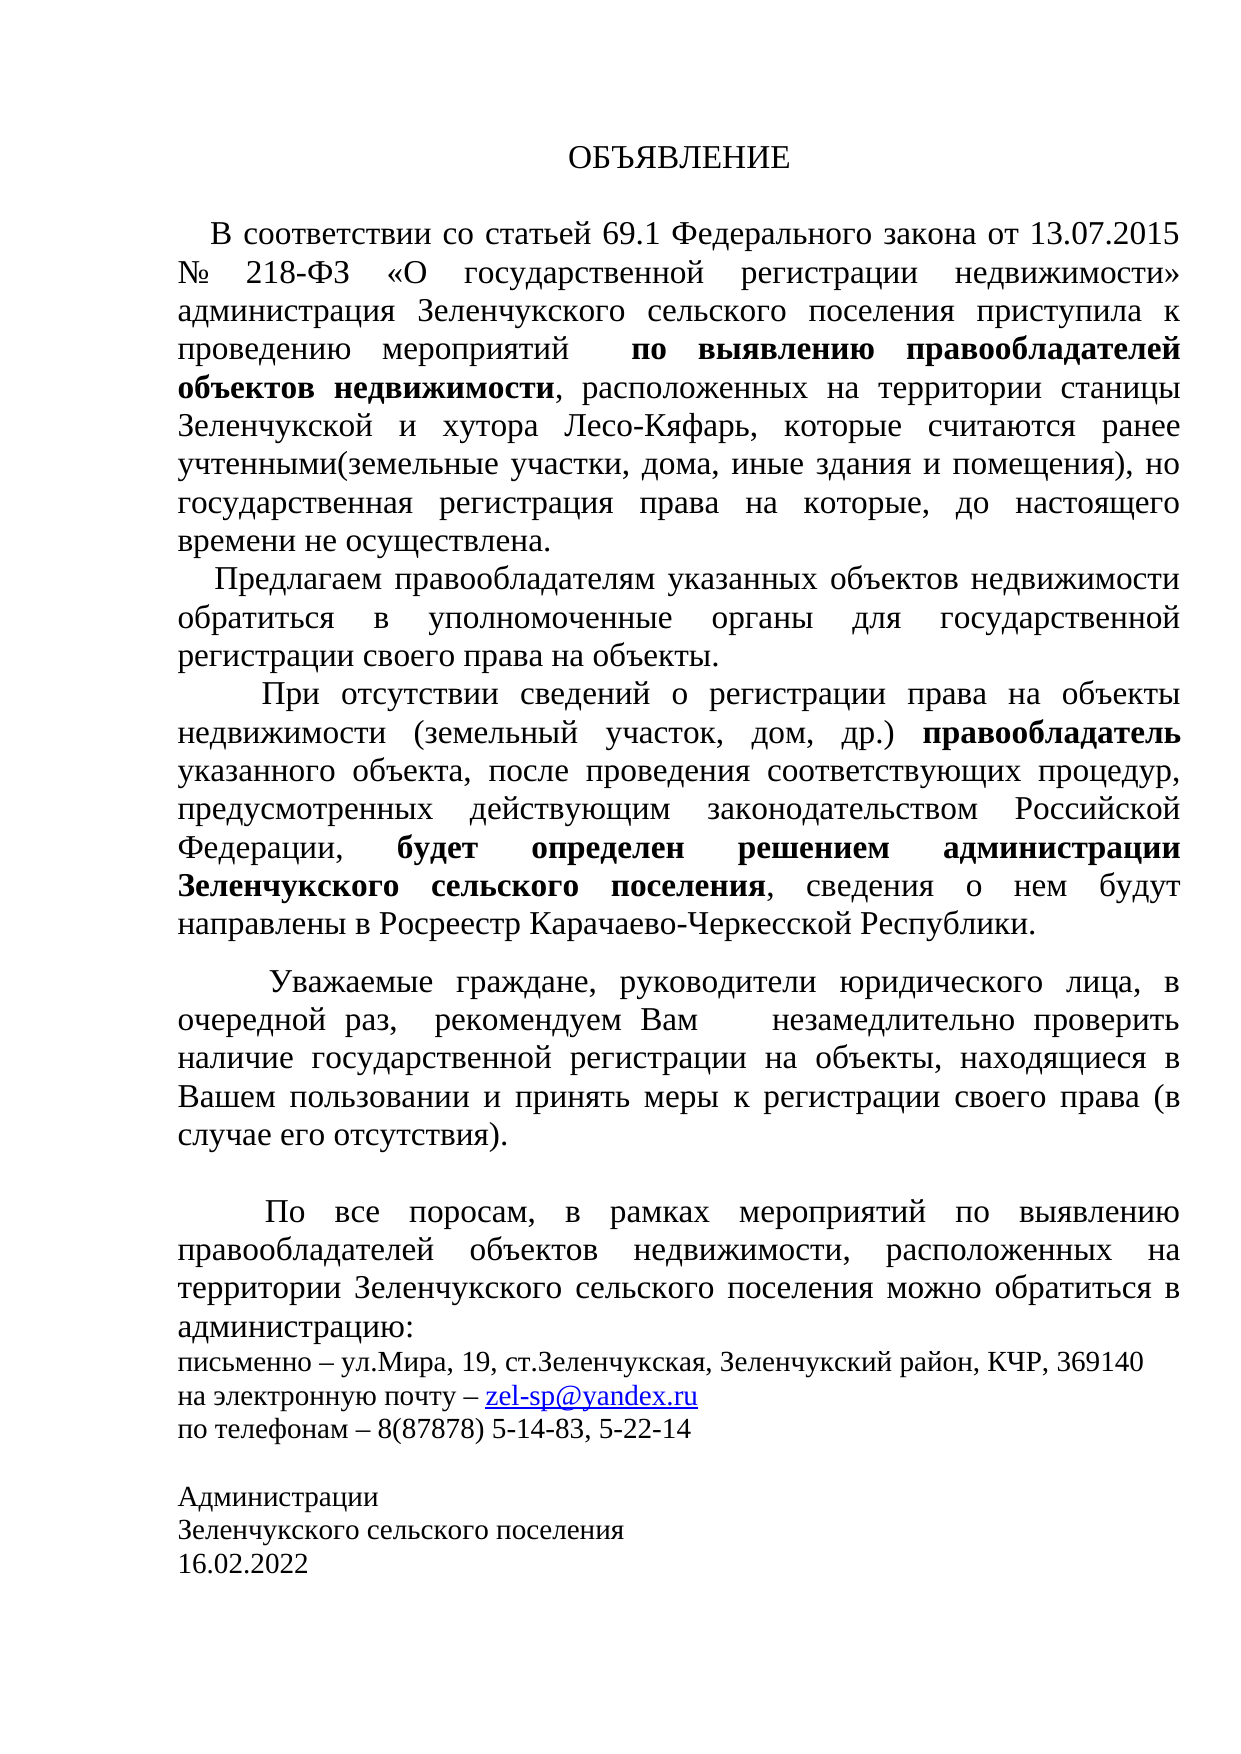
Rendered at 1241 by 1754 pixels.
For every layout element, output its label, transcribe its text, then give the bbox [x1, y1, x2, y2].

text По все поросам, в рамках мероприятий по выявлению правообладателей объектов недвижимости, расположенных на территории Зеленчукского сельского поселения можно обратиться в администрацию: [177, 1191, 1181, 1344]
text Зеленчукского сельского поселения [177, 1512, 1181, 1546]
text на электронную почту – zel-sp@yandex.ru [177, 1378, 1181, 1412]
text ОБЪЯВЛЕНИЕ [177, 137, 1181, 175]
text по телефонам – 8(87878) 5-14-83, 5-22-14 [177, 1412, 1181, 1445]
text Администрации [177, 1479, 1181, 1512]
text При отсутствии сведений о регистрации права на объекты недвижимости (земельный участок, дом, др.) правообладатель указанного объекта, после проведения соответствующих процедур, предусмотренных действующим законодательством Российской Федерации, будет определен решением администрации Зеленчукского сельского поселения, сведения о нем будут направлены в Росреестр Карачаево-Черкесской Республики. [177, 674, 1181, 942]
text Предлагаем правообладателям указанных объектов недвижимости обратиться в уполномоченные органы для государственной регистрации своего права на объекты. [177, 559, 1181, 674]
text В соответствии со статьей 69.1 Федерального закона от 13.07.2015 № 218-ФЗ «О государственной регистрации недвижимости» администрация Зеленчукского сельского поселения приступила к проведению мероприятий по выявлению правообладателей объектов недвижимости, расположенных на территории станицы Зеленчукской и хутора Лесо-Кяфарь, которые считаются ранее учтенными(земельные участки, дома, иные здания и помещения), но государственная регистрация права на которые, до настоящего времени не осуществлена. [177, 214, 1181, 559]
text 16.02.2022 [177, 1546, 1181, 1579]
text Уважаемые граждане, руководители юридического лица, в очередной раз, рекомендуем Вам незамедлительно проверить наличие государственной регистрации на объекты, находящиеся в Вашем пользовании и принять меры к регистрации своего права (в случае его отсутствия). [177, 961, 1181, 1153]
text письменно – ул.Мира, 19, ст.Зеленчукская, Зеленчукский район, КЧР, 369140 [177, 1344, 1181, 1378]
